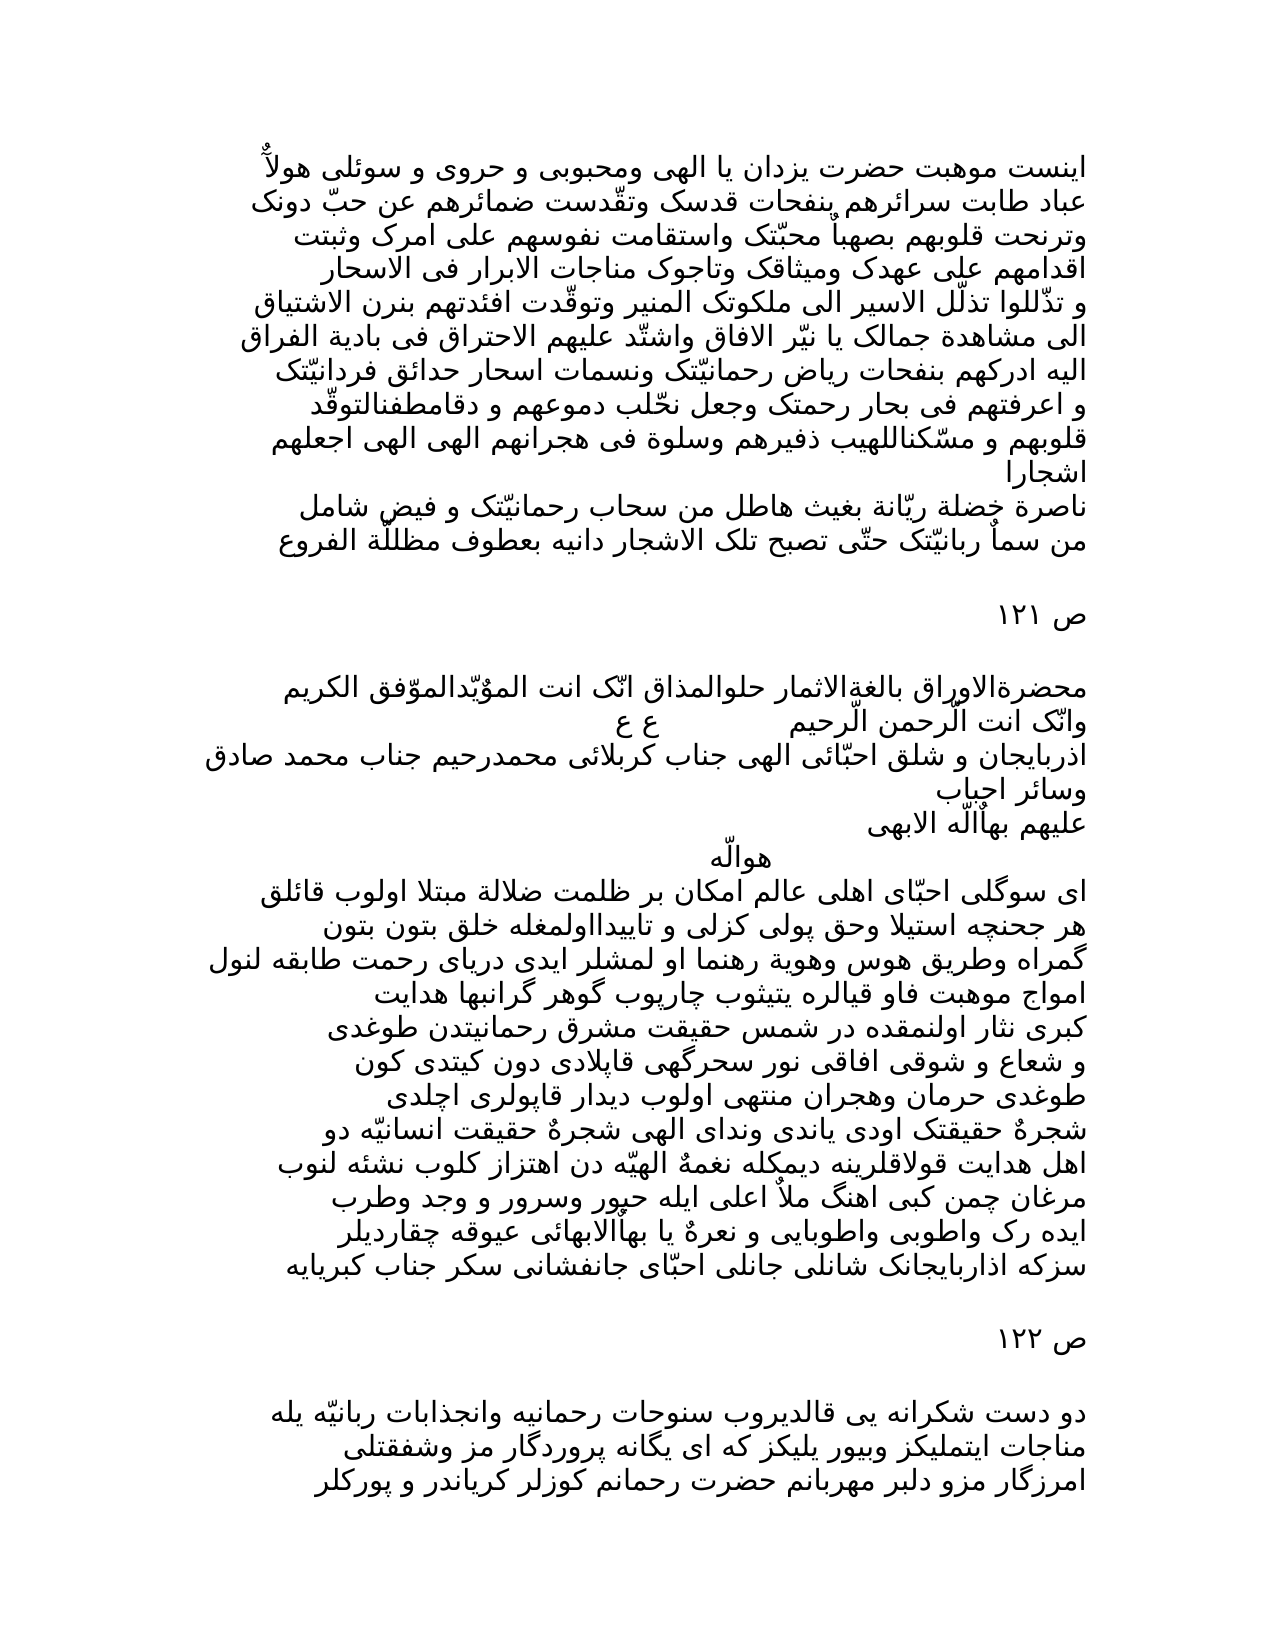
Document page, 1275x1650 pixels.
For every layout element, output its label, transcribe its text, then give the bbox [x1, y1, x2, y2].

text اينست موهبت حضرت يزدان يا الهی ومحبوبی و حروی و سوئلی هولآٌ [187, 150, 1087, 184]
text وترنحت قلوبهم بصهباٌ محبّتک واستقامت نفوسهم علی امرک وثبتت [187, 218, 1087, 252]
text مرغان چمن کبی اهنگ ملاٌ اعلی ايله حبور وسرور و وجد وطرب [187, 1180, 1087, 1214]
text شجرهٌ حقيقتک اودی ياندی وندای الهی شجرهٌ حقيقت انسانيّه دو [187, 1112, 1087, 1146]
text مناجات ايتمليکز وبيور يليکز که ای يگانه پروردگار مز وشفقتلی [187, 1429, 1087, 1463]
text محضرة‌الاوراق بالغة‌الاثمار حلوالمذاق انّک انت الموٌيّدالموّفق الکريم [187, 671, 1087, 705]
text ص ١٢١ [187, 597, 1087, 631]
text عباد طابت سرائرهم بنفحات قدسک وتقّدست ضمائرهم عن حبّ دونک [187, 184, 1087, 218]
text کبری نثار اولنمقده در شمس حقيقت مشرق رحمانيتدن طوغدی [187, 1010, 1087, 1044]
text اليه ادرکهم بنفحات رياض رحمانيّتک ونسمات اسحار حدائق فردانيّتک [187, 354, 1087, 388]
text اذربايجان و شلق احبّائی الهی جناب کربلائی محمدرحيم جناب محمد صادق وسائر احباب [187, 739, 1087, 807]
text و شعاع و شوقی افاقی نور سحرگهی قاپلادی دون کيتدی کون [187, 1044, 1087, 1078]
text اقدامهم علی عهدک وميثاقک وتاجوک مناجات الابرار فی الاسحار [187, 252, 1087, 286]
text گمراه وطريق هوس وهوية رهنما او لمشلر ايدی دريای رحمت طابقه لنول [187, 942, 1087, 976]
text قلوبهم و مسّکناللهيب ذفيرهم وسلوة فی هجرانهم الهی الهی اجعلهم اشجارا [187, 422, 1087, 489]
text وانّک انت الّرحمن الّرحيم ع ع [187, 705, 1087, 739]
text و تذّللوا تذلّل الاسير الی ملکوتک المنير وتوقّدت افئدتهم بنرن الاشتياق [187, 286, 1087, 320]
text ص ١٢٢ [187, 1322, 1087, 1356]
text ناصرة خضلة ريّانة بغيث هاطل من سحاب رحمانيّتک و فيض شامل [187, 489, 1087, 523]
text طوغدی حرمان وهجران منتهی اولوب ديدار قاپولری اچلدی [187, 1078, 1087, 1112]
text دو دست شکرانه يی قالديروب سنوحات رحمانيه وانجذابات ربانيّه يله [187, 1395, 1087, 1429]
text ای سوگلی احبّای اهلی عالم امکان بر ظلمت ضلالة مبتلا اولوب قائلق [187, 874, 1087, 908]
text هوالّه [187, 841, 1087, 874]
text سزکه اذاربايجانک شانلی جانلی احبّای جانفشانی سکر جناب کبريايه [187, 1248, 1087, 1282]
text و اعرفتهم فی بحار رحمتک وجعل نحّلب دموعهم و دقامطفنالتوقّد [187, 388, 1087, 422]
text ايده رک واطوبی واطوبايی و نعرهٌ يا بهاٌالابهائی عيوقه چقارديلر [187, 1214, 1087, 1248]
text عليهم بهاٌالّه الابهی [187, 807, 1087, 841]
text امرزگار مزو دلبر مهربانم حضرت رحمانم کوزلر کرياندر و پورکلر [187, 1463, 1087, 1497]
text الی مشاهدة جمالک يا نيّر الافاق واشتّد عليهم الاحتراق فی بادية الفراق [187, 320, 1087, 354]
text اهل هدايت قولاقلرينه ديمکله نغمهٌ الهيّه دن اهتزاز کلوب نشئه لنوب [187, 1146, 1087, 1180]
text امواج موهبت فاو قيالره يتيثوب چارپوب گوهر گرانبها هدايت [187, 976, 1087, 1010]
text هر جحنچه استيلا وحق پولی کزلی و تاييدااولمغله خلق بتون بتون [187, 908, 1087, 942]
text من سماٌ ربانيّتک حتّی تصبح تلک الاشجار دانيه بعطوف مظللّة الفروع [187, 523, 1087, 557]
